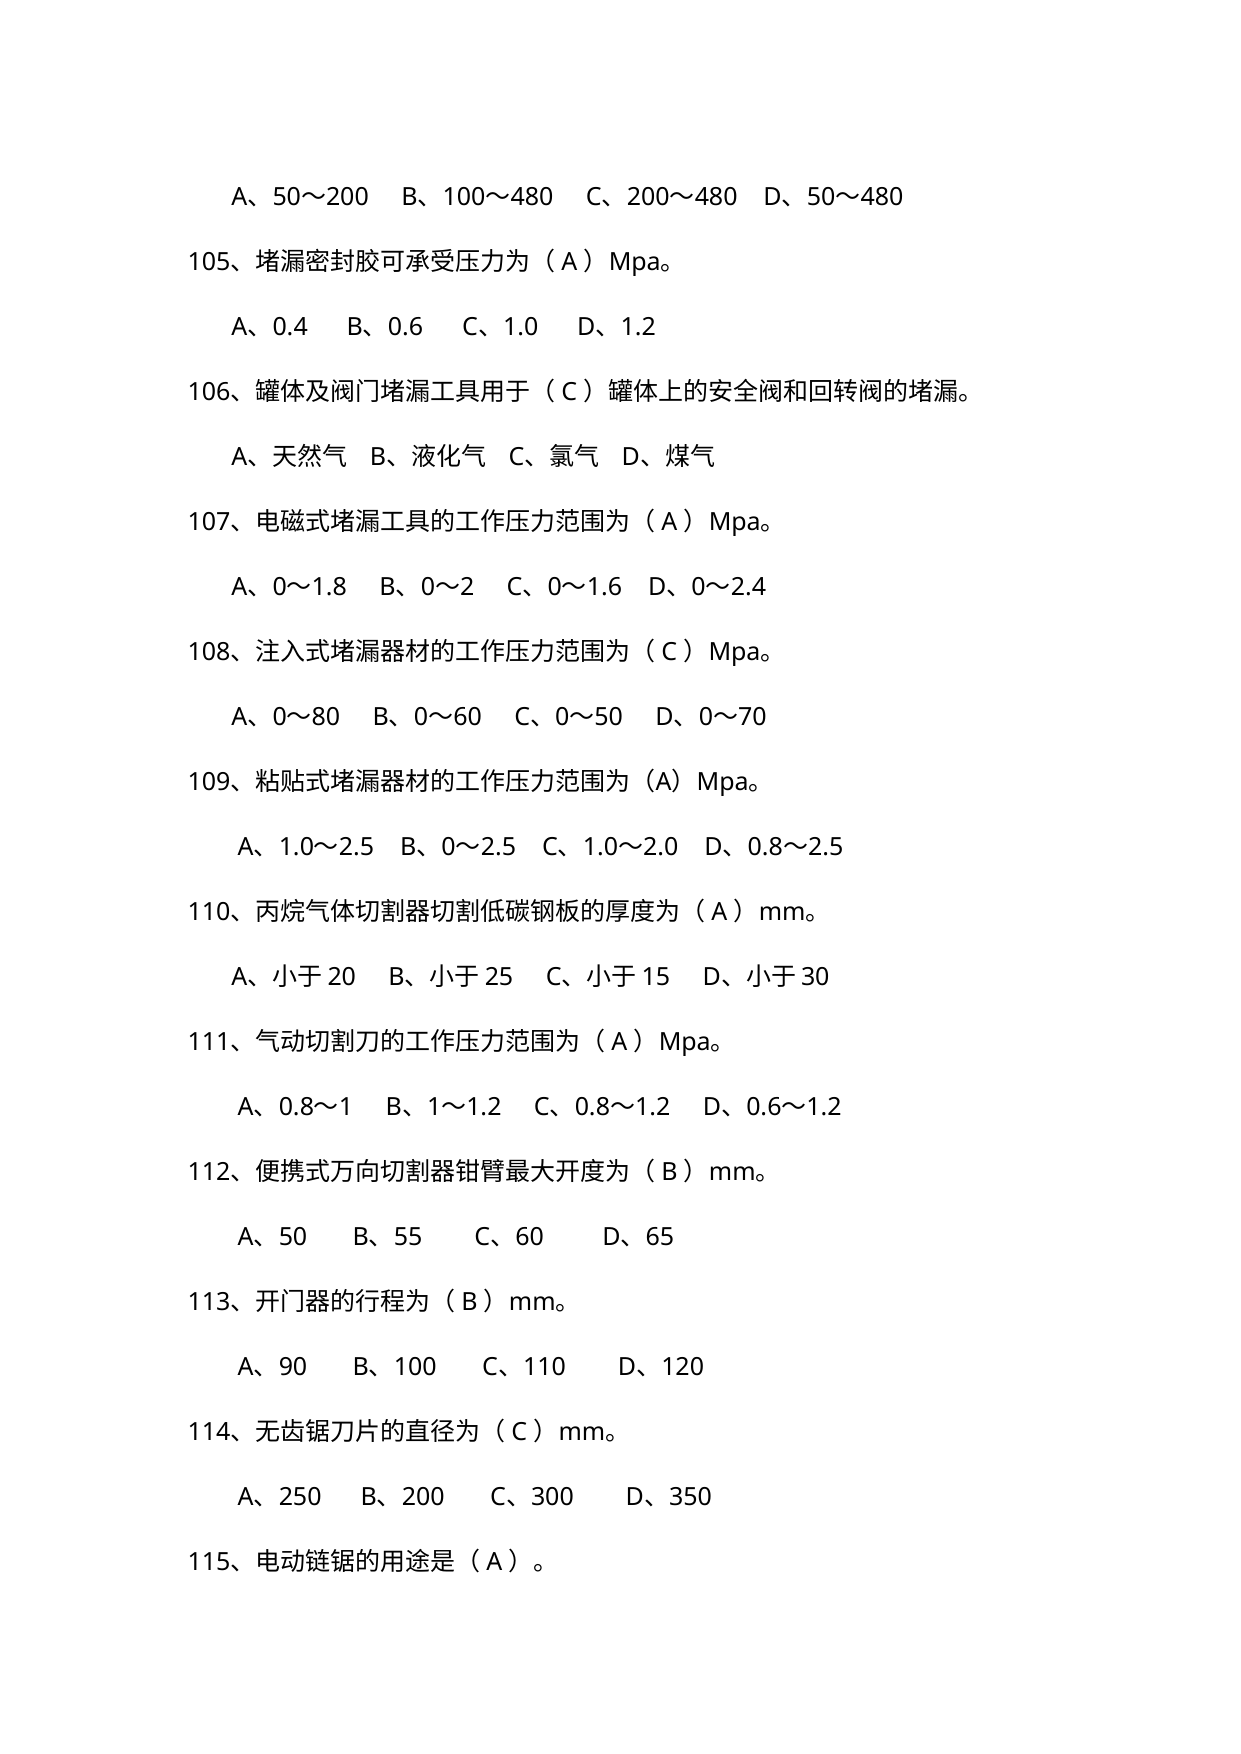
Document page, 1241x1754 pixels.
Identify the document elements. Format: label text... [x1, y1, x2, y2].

text A、天然气 B、液化气 C、氯气 D、煤气 [187, 422, 1053, 487]
text 108、注入式堵漏器材的工作压力范围为（ C ）Mpa。 [187, 617, 1053, 682]
text 115、电动链锯的用途是（ A ）。 [187, 1527, 1053, 1592]
text 112、便携式万向切割器钳臂最大开度为（ B ）mm。 [187, 1137, 1053, 1202]
text A、0～80 B、0～60 C、0～50 D、0～70 [187, 682, 1053, 747]
text A、0～1.8 B、0～2 C、0～1.6 D、0～2.4 [187, 552, 1053, 617]
text A、0.8～1 B、1～1.2 C、0.8～1.2 D、0.6～1.2 [187, 1072, 1053, 1137]
text A、250 B、200 C、300 D、350 [187, 1462, 1053, 1527]
text A、90 B、100 C、110 D、120 [187, 1332, 1053, 1397]
text 107、电磁式堵漏工具的工作压力范围为（ A ）Mpa。 [187, 487, 1053, 552]
text 113、开门器的行程为（ B ）mm。 [187, 1267, 1053, 1332]
text A、小于20 B、小于25 C、小于15 D、小于30 [187, 942, 1053, 1007]
text 114、无齿锯刀片的直径为（ C ）mm。 [187, 1397, 1053, 1462]
text 106、罐体及阀门堵漏工具用于（ C ）罐体上的安全阀和回转阀的堵漏。 [187, 357, 1053, 422]
text A、1.0～2.5 B、0～2.5 C、1.0～2.0 D、0.8～2.5 [187, 812, 1053, 877]
text 105、堵漏密封胶可承受压力为（ A ）Mpa。 [187, 227, 1053, 292]
text 111、气动切割刀的工作压力范围为（ A ）Mpa。 [187, 1007, 1053, 1072]
text A、50～200 B、100～480 C、200～480 D、50～480 [187, 162, 1053, 227]
text A、0.4 B、0.6 C、1.0 D、1.2 [187, 292, 1053, 357]
text 109、粘贴式堵漏器材的工作压力范围为（A）Mpa。 [187, 747, 1053, 812]
text A、50 B、55 C、60 D、65 [187, 1202, 1053, 1267]
text 110、丙烷气体切割器切割低碳钢板的厚度为（ A ）mm。 [187, 877, 1053, 942]
